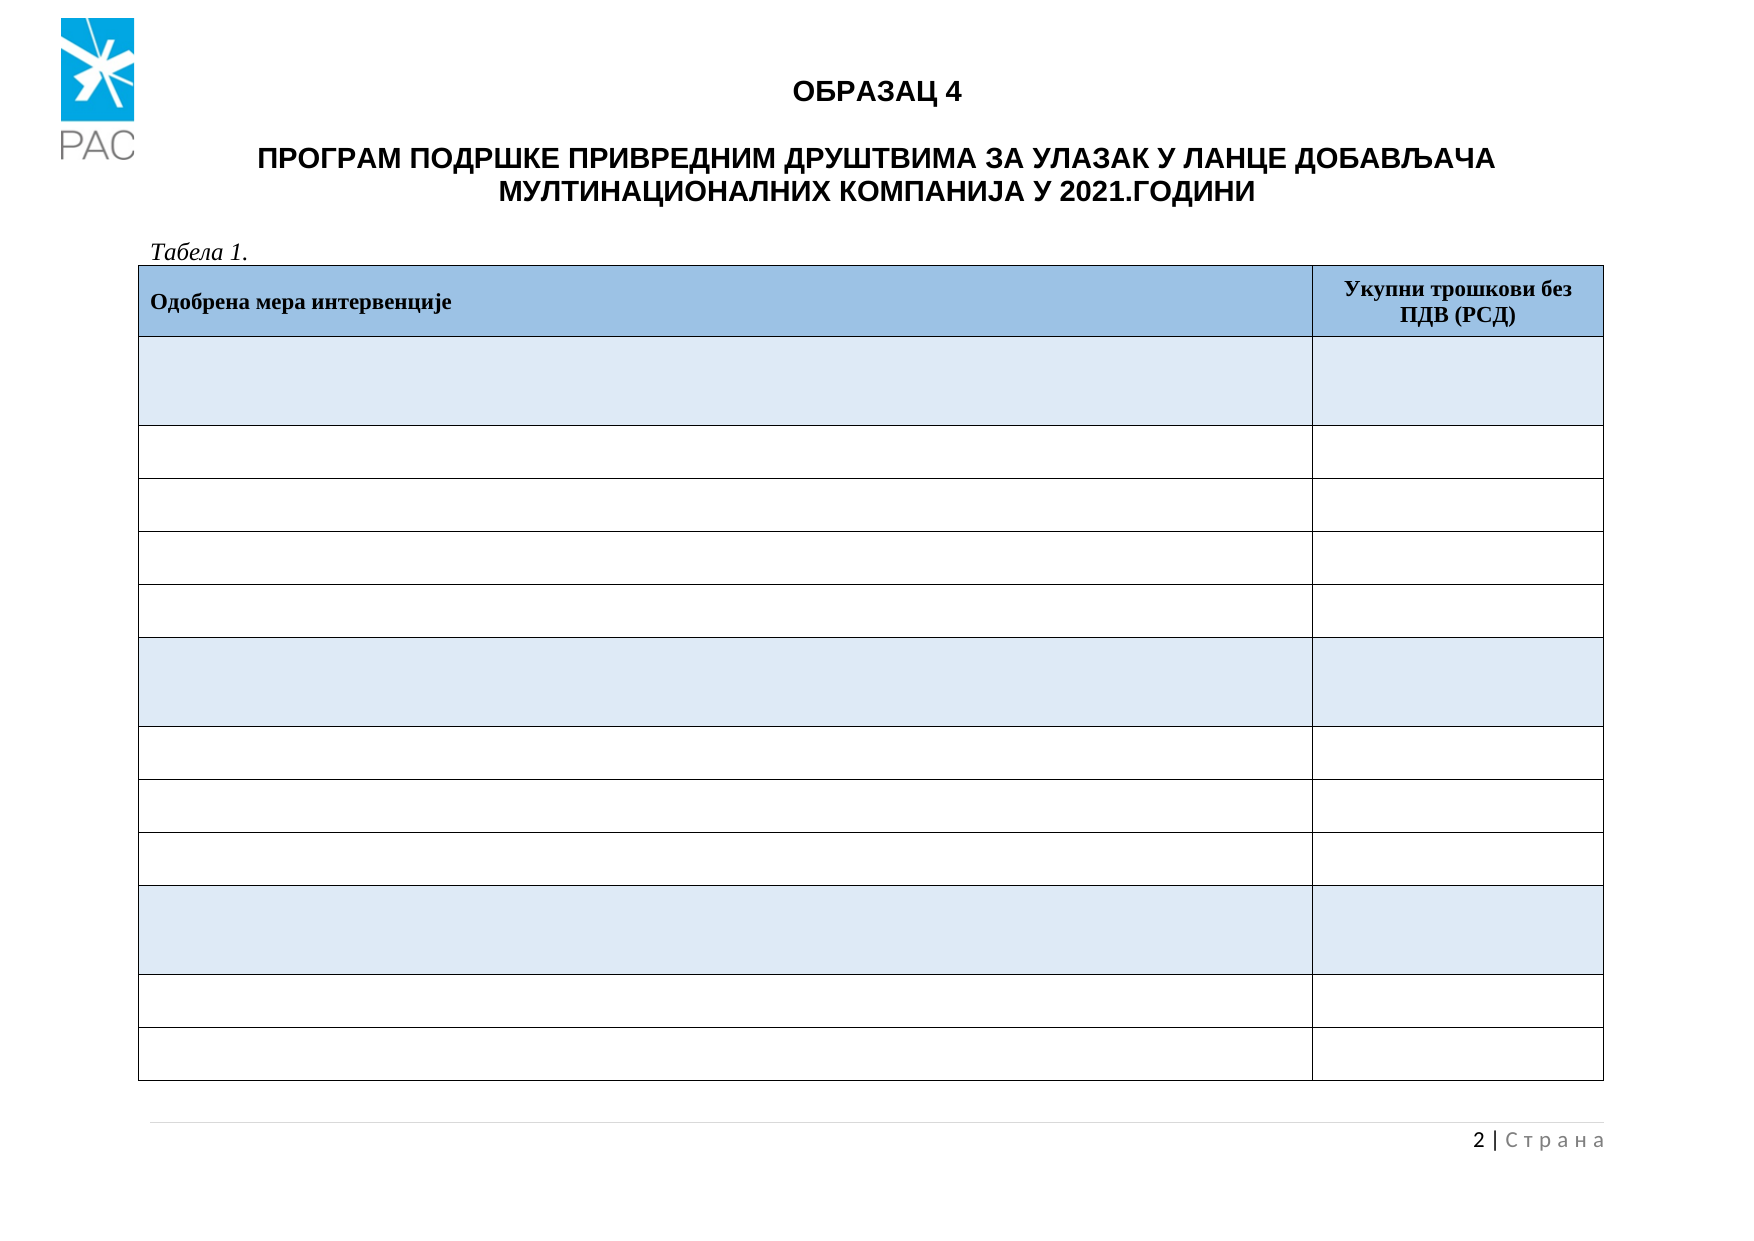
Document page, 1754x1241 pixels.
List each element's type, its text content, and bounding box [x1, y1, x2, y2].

table_cell [139, 780, 1312, 832]
picture [61, 121, 135, 160]
table_cell [1313, 833, 1603, 885]
table_cell [139, 479, 1312, 531]
table_cell [139, 337, 1312, 425]
table_cell [1313, 1028, 1603, 1080]
table_cell [139, 833, 1312, 885]
table_cell [1313, 727, 1603, 779]
table_cell [1313, 886, 1603, 974]
table_cell [1313, 479, 1603, 531]
table_cell [139, 638, 1312, 726]
table_cell [1313, 585, 1603, 637]
table_cell [1313, 337, 1603, 425]
table_cell [1313, 975, 1603, 1027]
text Табела 1. [150, 237, 1604, 265]
table_cell [1313, 426, 1603, 478]
table_header Одобрена мера интервенције [139, 266, 1312, 336]
table_cell [1313, 638, 1603, 726]
table_cell [139, 727, 1312, 779]
picture [61, 18, 135, 107]
table_header Укупни трошкови без ПДВ (РСД) [1313, 266, 1603, 336]
table_cell [139, 1028, 1312, 1080]
table_cell [1313, 532, 1603, 584]
table_cell [139, 886, 1312, 974]
table_cell [139, 975, 1312, 1027]
table_cell [139, 585, 1312, 637]
table_cell [1313, 780, 1603, 832]
table_cell [139, 426, 1312, 478]
table_cell [139, 532, 1312, 584]
